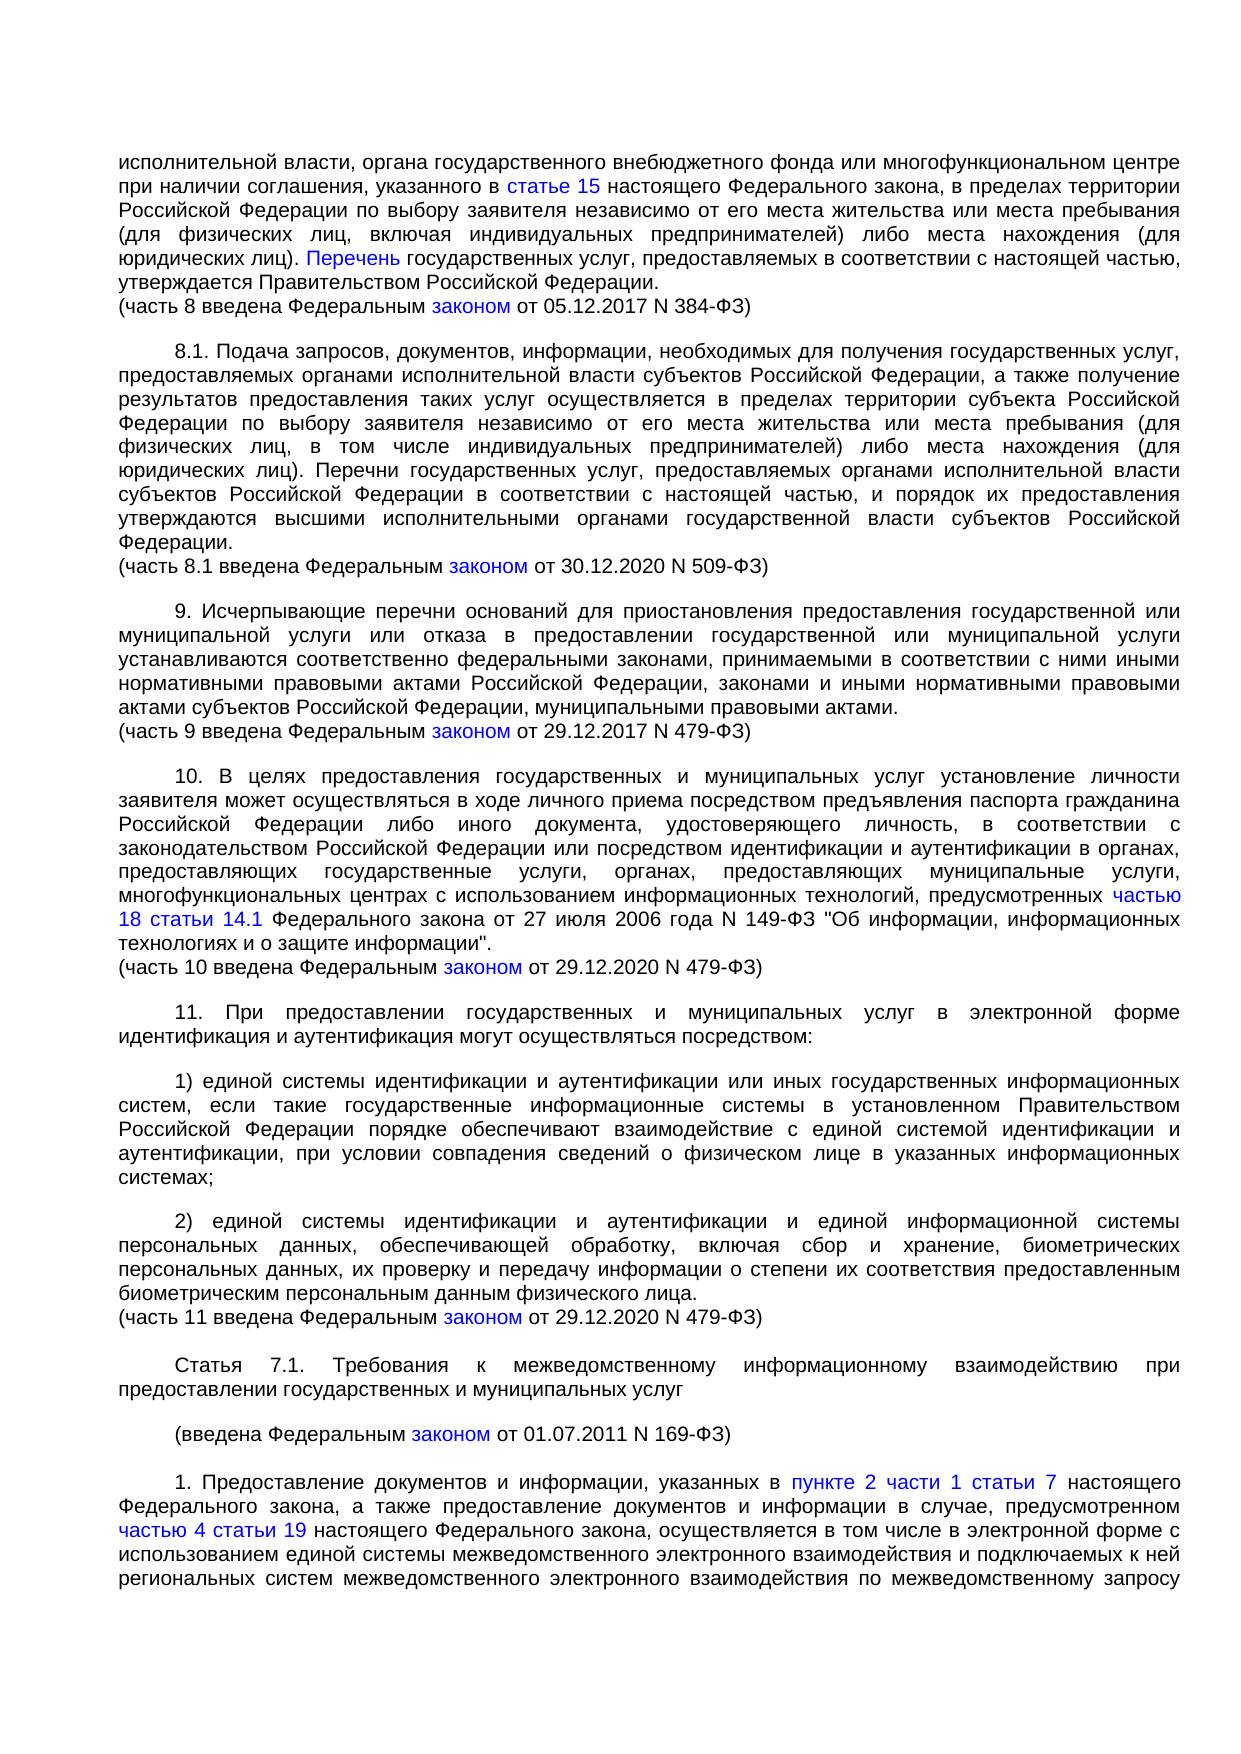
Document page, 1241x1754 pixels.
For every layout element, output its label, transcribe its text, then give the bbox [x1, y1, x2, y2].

text 2) единой системы идентификации и аутентификации и единой информационной системы персональных данных, обеспечивающей обработку, включая сбор и хранение, биометрических персональных данных, их проверку и передачу информации о степени их соответствия предоставленным биометрическим персональным данным физического лица. [118, 1209, 1181, 1305]
text (введена Федеральным законом от 01.07.2011 N 169-ФЗ) [118, 1422, 1181, 1446]
text 9. Исчерпывающие перечни оснований для приостановления предоставления государственной или муниципальной услуги или отказа в предоставлении государственной или муниципальной услуги устанавливаются соответственно федеральными законами, принимаемыми в соответствии с ними иными нормативными правовыми актами Российской Федерации, законами и иными нормативными правовыми актами субъектов Российской Федерации, муниципальными правовыми актами. [118, 599, 1181, 719]
text 8.1. Подача запросов, документов, информации, необходимых для получения государственных услуг, предоставляемых органами исполнительной власти субъектов Российской Федерации, а также получение результатов предоставления таких услуг осуществляется в пределах территории субъекта Российской Федерации по выбору заявителя независимо от его места жительства или места пребывания (для физических лиц, в том числе индивидуальных предпринимателей) либо места нахождения (для юридических лиц). Перечни государственных услуг, предоставляемых органами исполнительной власти субъектов Российской Федерации в соответствии с настоящей частью, и порядок их предоставления утверждаются высшими исполнительными органами государственной власти субъектов Российской Федерации. [118, 338, 1181, 554]
text (часть 8 введена Федеральным законом от 05.12.2017 N 384-ФЗ) [118, 294, 1181, 318]
text (часть 10 введена Федеральным законом от 29.12.2020 N 479-ФЗ) [118, 955, 1181, 979]
text Статья 7.1. Требования к межведомственному информационному взаимодействию при предоставлении государственных и муниципальных услуг [118, 1353, 1181, 1401]
text (часть 11 введена Федеральным законом от 29.12.2020 N 479-ФЗ) [118, 1305, 1181, 1329]
text (часть 9 введена Федеральным законом от 29.12.2017 N 479-ФЗ) [118, 719, 1181, 743]
text 1) единой системы идентификации и аутентификации или иных государственных информационных систем, если такие государственные информационные системы в установленном Правительством Российской Федерации порядке обеспечивают взаимодействие с единой системой идентификации и аутентификации, при условии совпадения сведений о физическом лице в указанных информационных системах; [118, 1069, 1181, 1188]
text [118, 150, 1181, 294]
text 10. В целях предоставления государственных и муниципальных услуг установление личности заявителя может осуществляться в ходе личного приема посредством предъявления паспорта гражданина Российской Федерации либо иного документа, удостоверяющего личность, в соответствии с законодательством Российской Федерации или посредством идентификации и аутентификации в органах, предоставляющих государственные услуги, органах, предоставляющих муниципальные услуги, многофункциональных центрах с использованием информационных технологий, предусмотренных частью 18 статьи 14.1 Федерального закона от 27 июля 2006 года N 149-ФЗ "Об информации, информационных технологиях и о защите информации". [118, 763, 1181, 955]
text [118, 1470, 1181, 1589]
text (часть 8.1 введена Федеральным законом от 30.12.2020 N 509-ФЗ) [118, 554, 1181, 578]
text 11. При предоставлении государственных и муниципальных услуг в электронной форме идентификация и аутентификация могут осуществляться посредством: [118, 1000, 1181, 1048]
